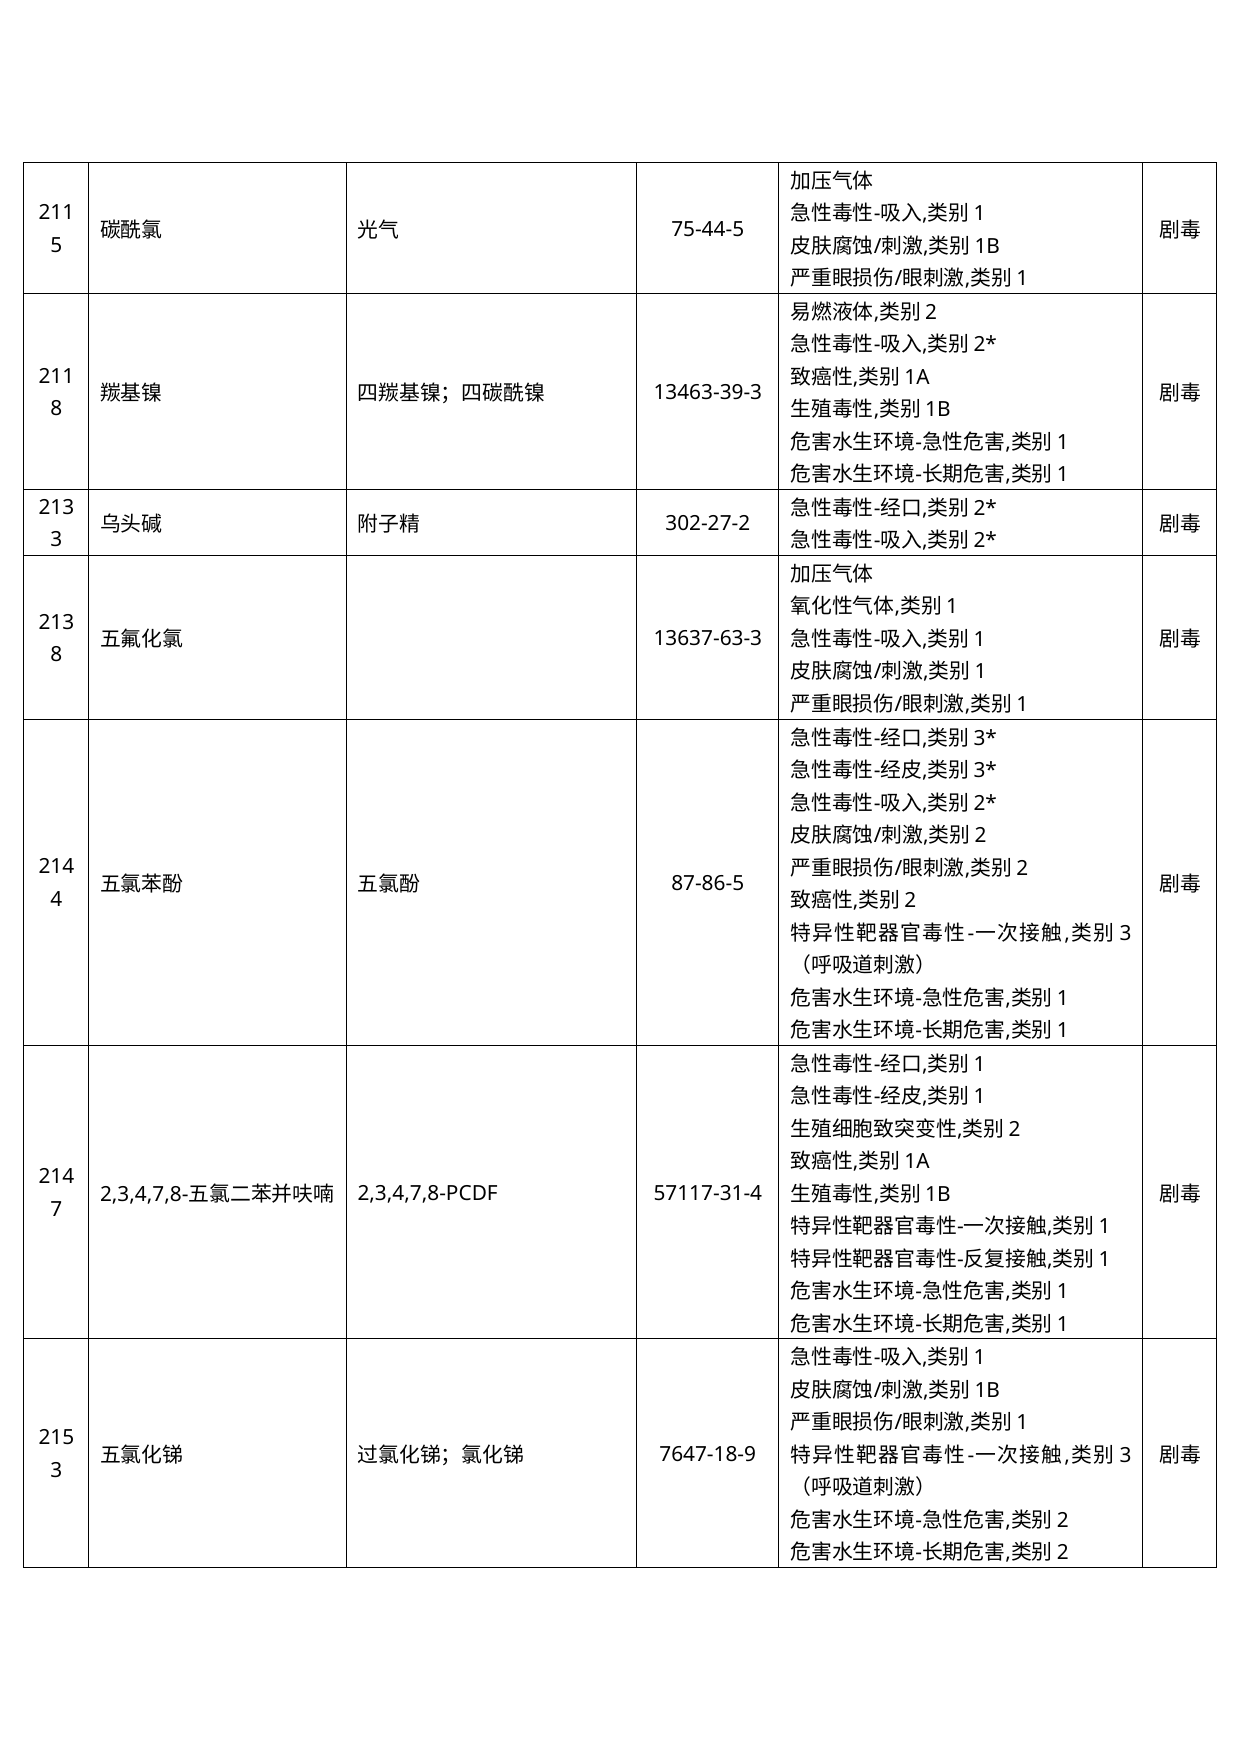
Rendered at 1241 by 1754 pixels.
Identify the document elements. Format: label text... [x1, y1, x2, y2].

table_cell 羰基镍 [89, 294, 346, 489]
table_cell 急性毒性-吸入,类别1 皮肤腐蚀/刺激,类别1B 严重眼损伤/眼刺激,类别1 特异性靶器官毒性-一次接触,类别3（呼吸道刺激） 危害水生环境-急性危害,类别2 危害水生环境-长期危害,类别2 [779, 1339, 1142, 1567]
table_cell 急性毒性-经口,类别1 急性毒性-经皮,类别1 生殖细胞致突变性,类别2 致癌性,类别1A 生殖毒性,类别1B 特异性靶器官毒性-一次接触,类别1 特异性靶器官毒性-反复接触,类别1 危害水生环境-急性危害,类别1 危害水生环境-长期危害,类别1 [779, 1046, 1142, 1338]
table_cell 剧毒 [1143, 556, 1216, 719]
table_cell 87-86-5 [637, 720, 778, 1045]
table_cell 2,3,4,7,8-五氯二苯并呋喃 [89, 1046, 346, 1338]
table_cell 75-44-5 [637, 163, 778, 293]
table_cell 急性毒性-经口,类别3* 急性毒性-经皮,类别3* 急性毒性-吸入,类别2* 皮肤腐蚀/刺激,类别2 严重眼损伤/眼刺激,类别2 致癌性,类别2 特异性靶器官毒性-一次接触,类别3（呼吸道刺激） 危害水生环境-急性危害,类别1 危害水生环境-长期危害,类别1 [779, 720, 1142, 1045]
table_cell 302-27-2 [637, 490, 778, 555]
table_cell 五氯化锑 [89, 1339, 346, 1567]
table_cell 加压气体 氧化性气体,类别1 急性毒性-吸入,类别1 皮肤腐蚀/刺激,类别1 严重眼损伤/眼刺激,类别1 [779, 556, 1142, 719]
table_cell 2138 [24, 556, 88, 719]
table_cell 四羰基镍；四碳酰镍 [347, 294, 636, 489]
table_cell 剧毒 [1143, 490, 1216, 555]
table_cell 附子精 [347, 490, 636, 555]
table_cell 易燃液体,类别2 急性毒性-吸入,类别2* 致癌性,类别1A 生殖毒性,类别1B 危害水生环境-急性危害,类别1 危害水生环境-长期危害,类别1 [779, 294, 1142, 489]
table_cell 急性毒性-经口,类别2* 急性毒性-吸入,类别2* [779, 490, 1142, 555]
table_cell 2153 [24, 1339, 88, 1567]
table_cell 57117-31-4 [637, 1046, 778, 1338]
table_cell 13637-63-3 [637, 556, 778, 719]
table_cell 加压气体 急性毒性-吸入,类别1 皮肤腐蚀/刺激,类别1B 严重眼损伤/眼刺激,类别1 [779, 163, 1142, 293]
table_cell 剧毒 [1143, 1046, 1216, 1338]
table_cell 剧毒 [1143, 294, 1216, 489]
table_cell 2115 [24, 163, 88, 293]
table_cell 碳酰氯 [89, 163, 346, 293]
table_cell 2133 [24, 490, 88, 555]
table_cell 2118 [24, 294, 88, 489]
table_cell 13463-39-3 [637, 294, 778, 489]
table_cell 剧毒 [1143, 1339, 1216, 1567]
table_cell 2147 [24, 1046, 88, 1338]
table_cell 剧毒 [1143, 163, 1216, 293]
table_cell 剧毒 [1143, 720, 1216, 1045]
table_cell 过氯化锑；氯化锑 [347, 1339, 636, 1567]
table_cell 五氯苯酚 [89, 720, 346, 1045]
table_cell 2,3,4,7,8-PCDF [347, 1046, 636, 1338]
table_cell 五氟化氯 [89, 556, 346, 719]
table_cell 光气 [347, 163, 636, 293]
table_cell 7647-18-9 [637, 1339, 778, 1567]
table_cell 2144 [24, 720, 88, 1045]
table_cell 五氯酚 [347, 720, 636, 1045]
table_cell 乌头碱 [89, 490, 346, 555]
table_cell [347, 556, 636, 719]
